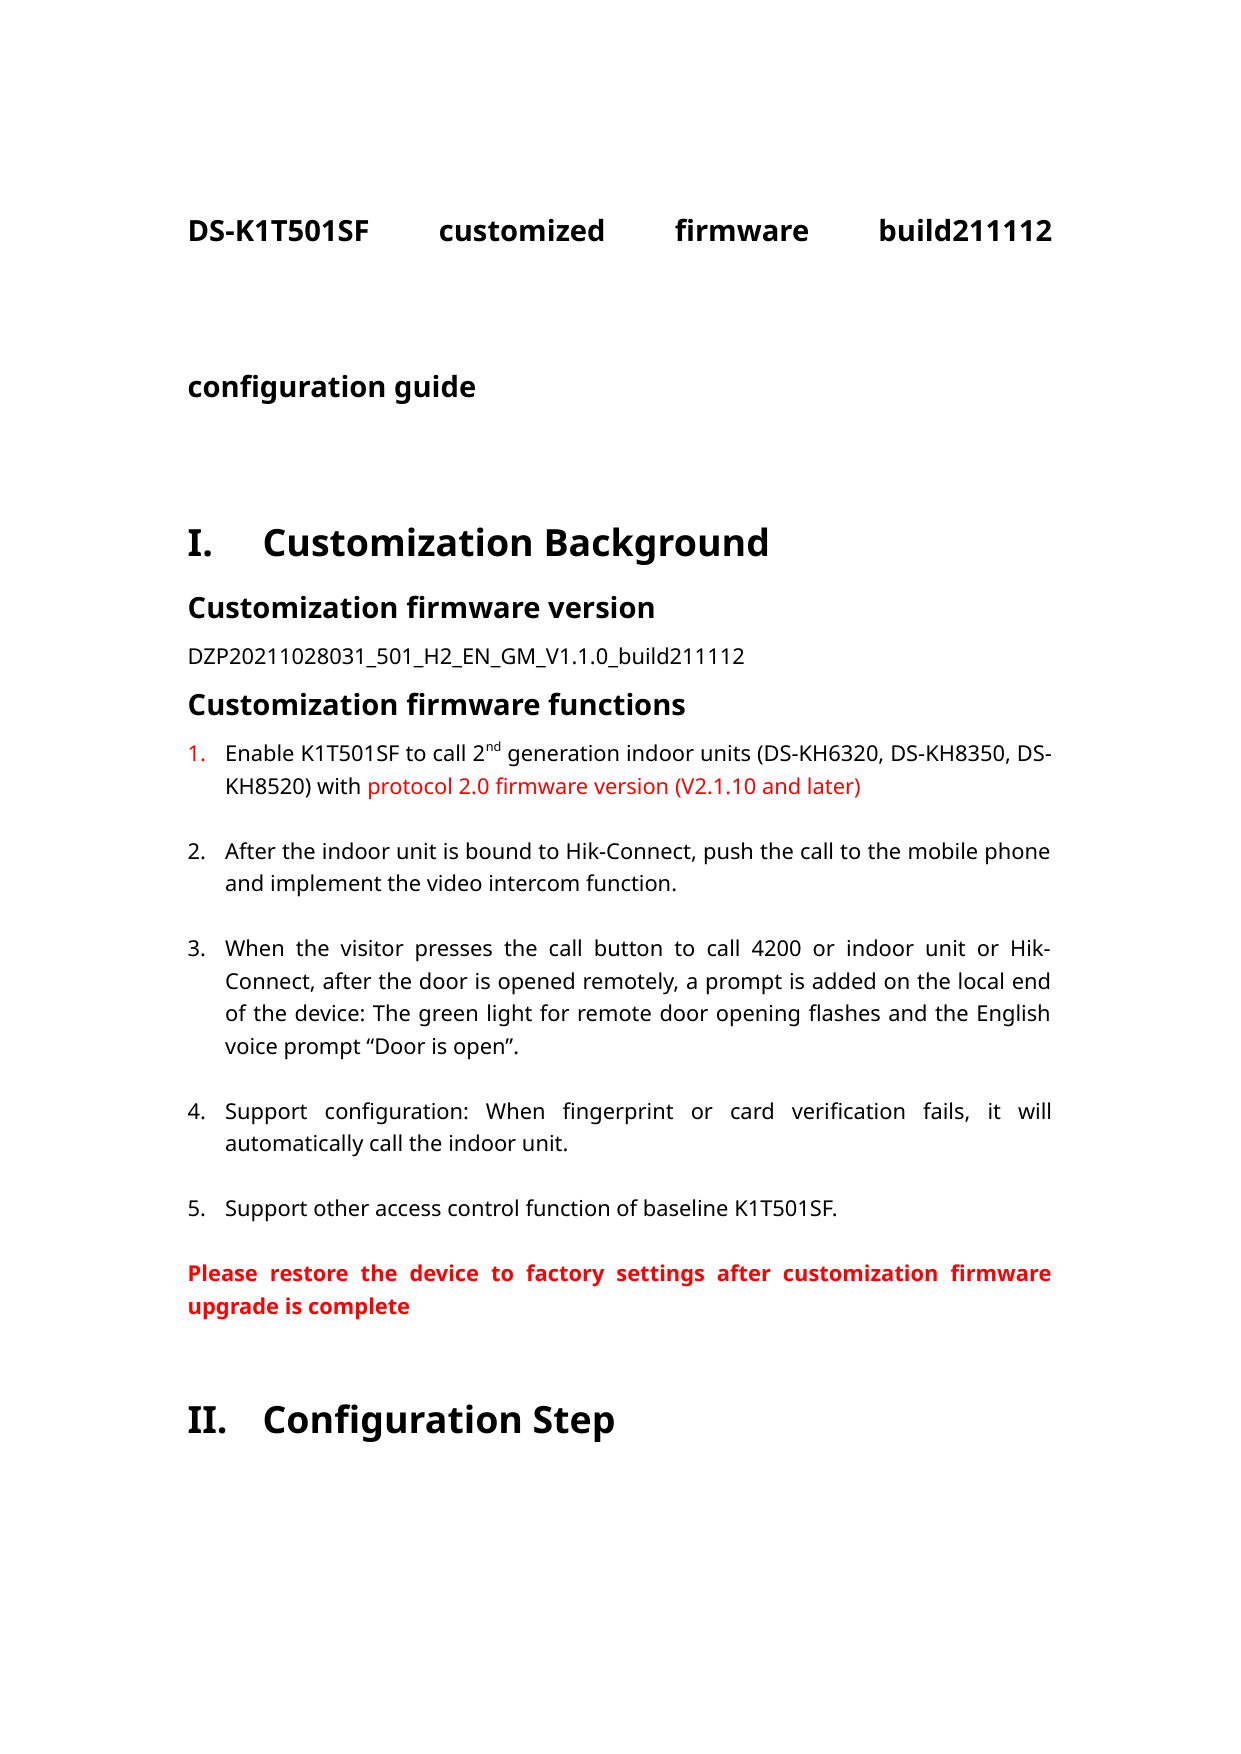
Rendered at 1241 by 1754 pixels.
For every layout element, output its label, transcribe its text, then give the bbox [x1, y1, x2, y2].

list Configuration Step [187, 1387, 1053, 1452]
list Enable K1T501SF to call 2nd generation indoor units (DS-KH6320, DS-KH8350, DS-KH8520) with protocol 2.0 firmware version (V2.1.10 and later) [187, 737, 1053, 802]
text Customization firmware functions [187, 672, 1053, 737]
list Support other access control function of baseline K1T501SF. [187, 1192, 1053, 1224]
subtitle DS-K1T501SF customized firmware build211112 configuration guide [187, 197, 1053, 419]
text Please restore the device to factory settings after customization firmware upgrade is complete [187, 1257, 1053, 1322]
list Support configuration: When fingerprint or card verification fails, it will automatically call the indoor unit. [187, 1094, 1053, 1159]
text DZP20211028031_501_H2_EN_GM_V1.1.0_build211112 [187, 639, 1053, 672]
list After the indoor unit is bound to Hik-Connect, push the call to the mobile phone and implement the video intercom function. [187, 834, 1053, 899]
text Customization firmware version [187, 574, 1053, 639]
list When the visitor presses the call button to call 4200 or indoor unit or Hik-Connect, after the door is opened remotely, a prompt is added on the local end of the device: The green light for remote door opening flashes and the English voice prompt “Door is open”. [187, 932, 1053, 1062]
list Customization Background [187, 509, 1053, 574]
